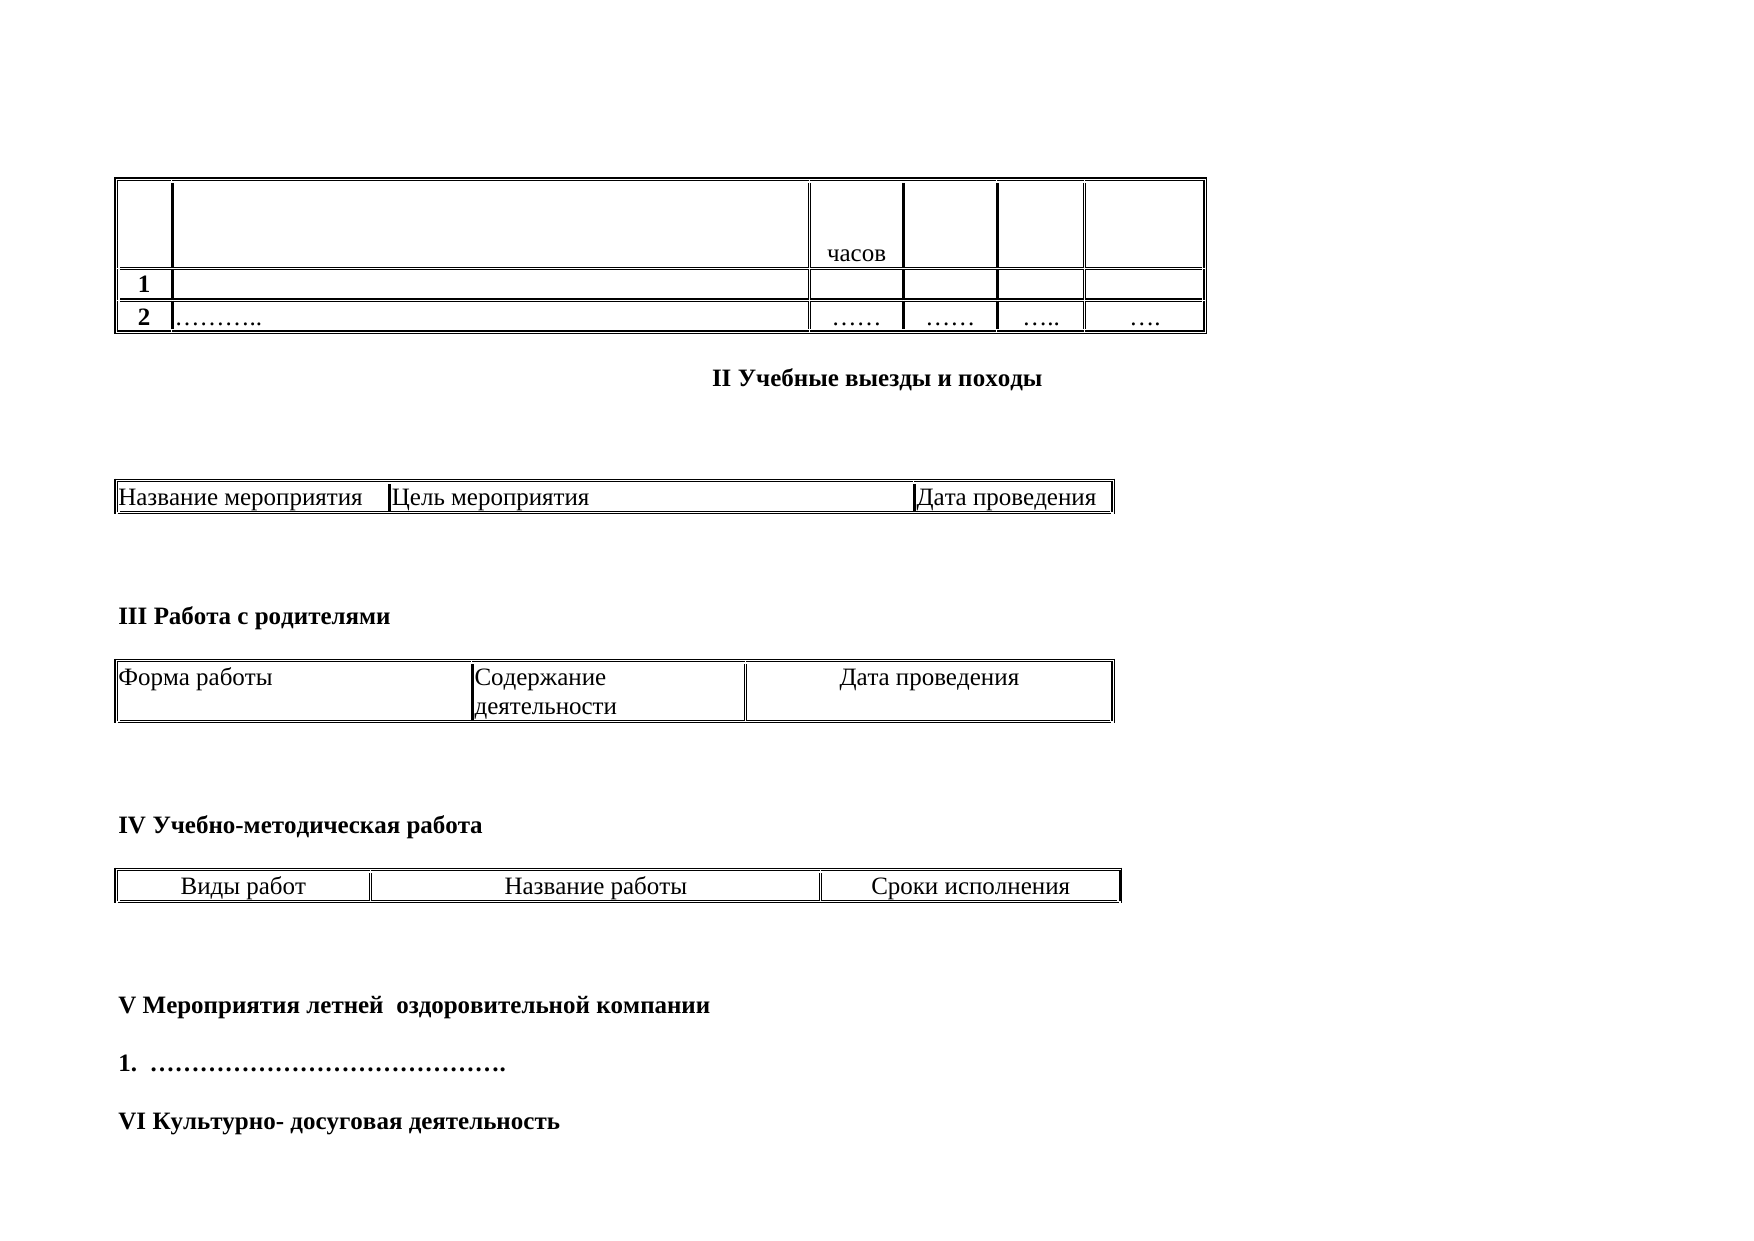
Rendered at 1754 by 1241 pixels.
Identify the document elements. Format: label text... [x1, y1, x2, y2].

table_cell ……….. [172, 302, 809, 330]
text VI Культурно- досуговая деятельность [118, 1106, 1636, 1134]
table_cell [1086, 266, 1204, 298]
table_header Виды работ [118, 871, 371, 900]
table_header Дата проведения [914, 482, 1111, 511]
table_header Форма работы [116, 660, 472, 719]
table_header Содержание деятельности [472, 662, 746, 719]
text II Учебные выезды и походы [118, 363, 1636, 391]
text V Мероприятия летней оздоровительной компании [118, 990, 1636, 1019]
table_cell …… [903, 302, 997, 330]
table_header дата [1085, 181, 1203, 266]
table_header Дата проведения [746, 662, 1111, 719]
text 1. ……………………………………. [118, 1048, 1636, 1077]
table_header теория [903, 179, 997, 266]
table_header Цель мероприятия [389, 480, 914, 511]
table_cell 2 [118, 298, 172, 330]
table_header Практ. [997, 181, 1084, 266]
table_cell [174, 270, 808, 298]
table_cell [999, 270, 1083, 298]
table_header Сроки исполнения [821, 871, 1119, 900]
text IV Учебно-методическая работа [118, 810, 1636, 838]
table_header [118, 179, 172, 266]
table_header Содержание занятий [172, 181, 809, 266]
table_header Название мероприятия [118, 482, 389, 511]
text III Работа с родителями [118, 601, 1636, 629]
table_cell 1 [118, 266, 171, 298]
table_header Всего часов [810, 181, 903, 266]
table_header Название работы [371, 871, 821, 900]
table_cell …… [810, 302, 903, 330]
table_cell [811, 270, 902, 298]
table_cell …. [1085, 298, 1204, 330]
table_cell ….. [997, 302, 1084, 330]
table_cell [905, 270, 996, 298]
